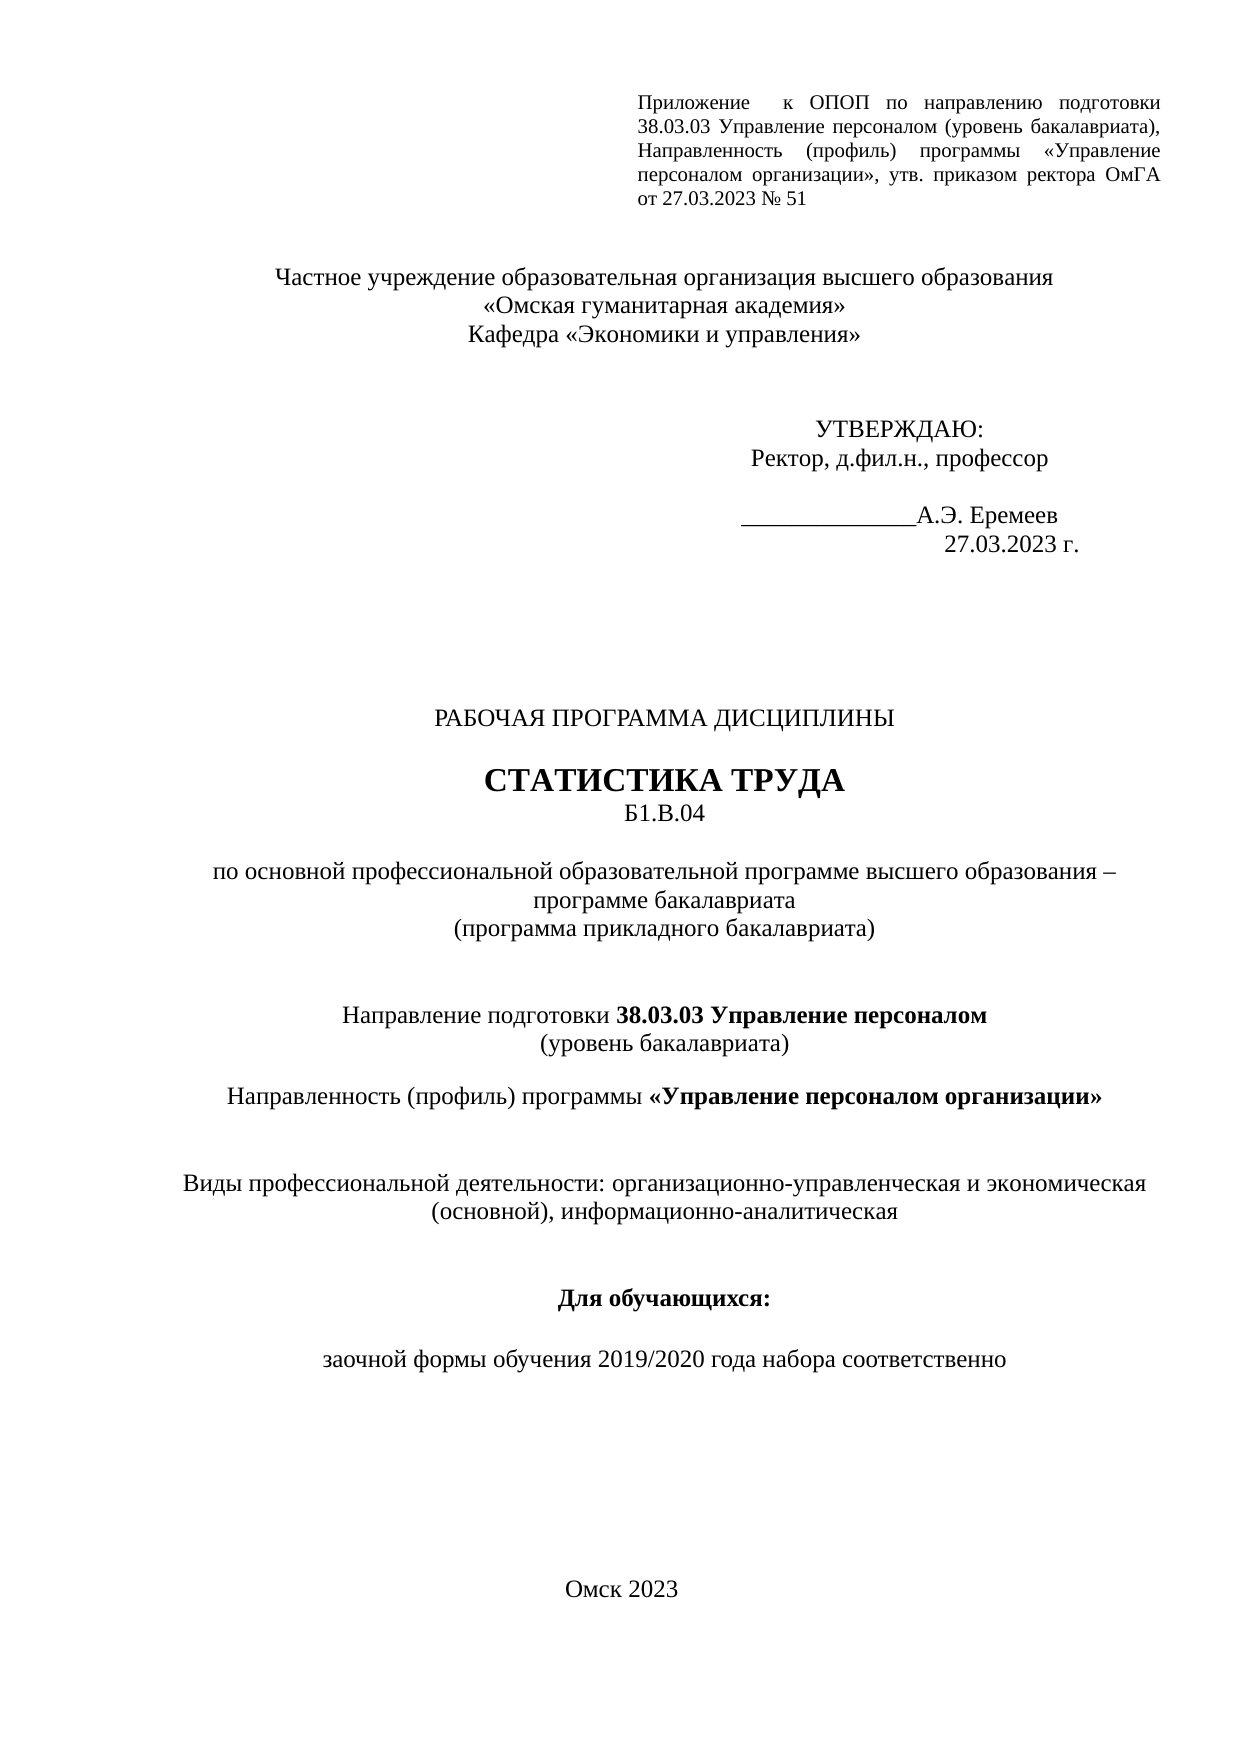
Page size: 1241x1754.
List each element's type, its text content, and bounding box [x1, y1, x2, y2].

text «Омская гуманитарная академия» [177, 291, 1152, 319]
text Кафедра «Экономики и управления» [177, 319, 1152, 348]
text Направленность (профиль) программы «Управление персоналом организации» [177, 1081, 1152, 1110]
text Для обучающихся: [177, 1283, 1152, 1311]
text Б1.В.04 [177, 798, 1152, 827]
text РАБОЧАЯ ПРОГРАММА ДИСЦИПЛИНЫ [177, 703, 1152, 731]
text программе бакалавриата [177, 885, 1152, 913]
text (уровень бакалавриата) [177, 1028, 1152, 1081]
text по основной профессиональной образовательной программе высшего образования – [177, 856, 1152, 885]
text заочной формы обучения 2019/2020 года набора соответственно [177, 1344, 1152, 1373]
text Направление подготовки 38.03.03 Управление персоналом [177, 1000, 1152, 1028]
text Омск 2023 [177, 1574, 1152, 1603]
text статистика труда [177, 760, 1152, 798]
text (программа прикладного бакалавриата) [177, 913, 1152, 942]
text Частное учреждение образовательная организация высшего образования [177, 262, 1152, 291]
text Виды профессиональной деятельности: организационно-управленческая и экономическая (основной), информационно-аналитическая [177, 1168, 1152, 1225]
